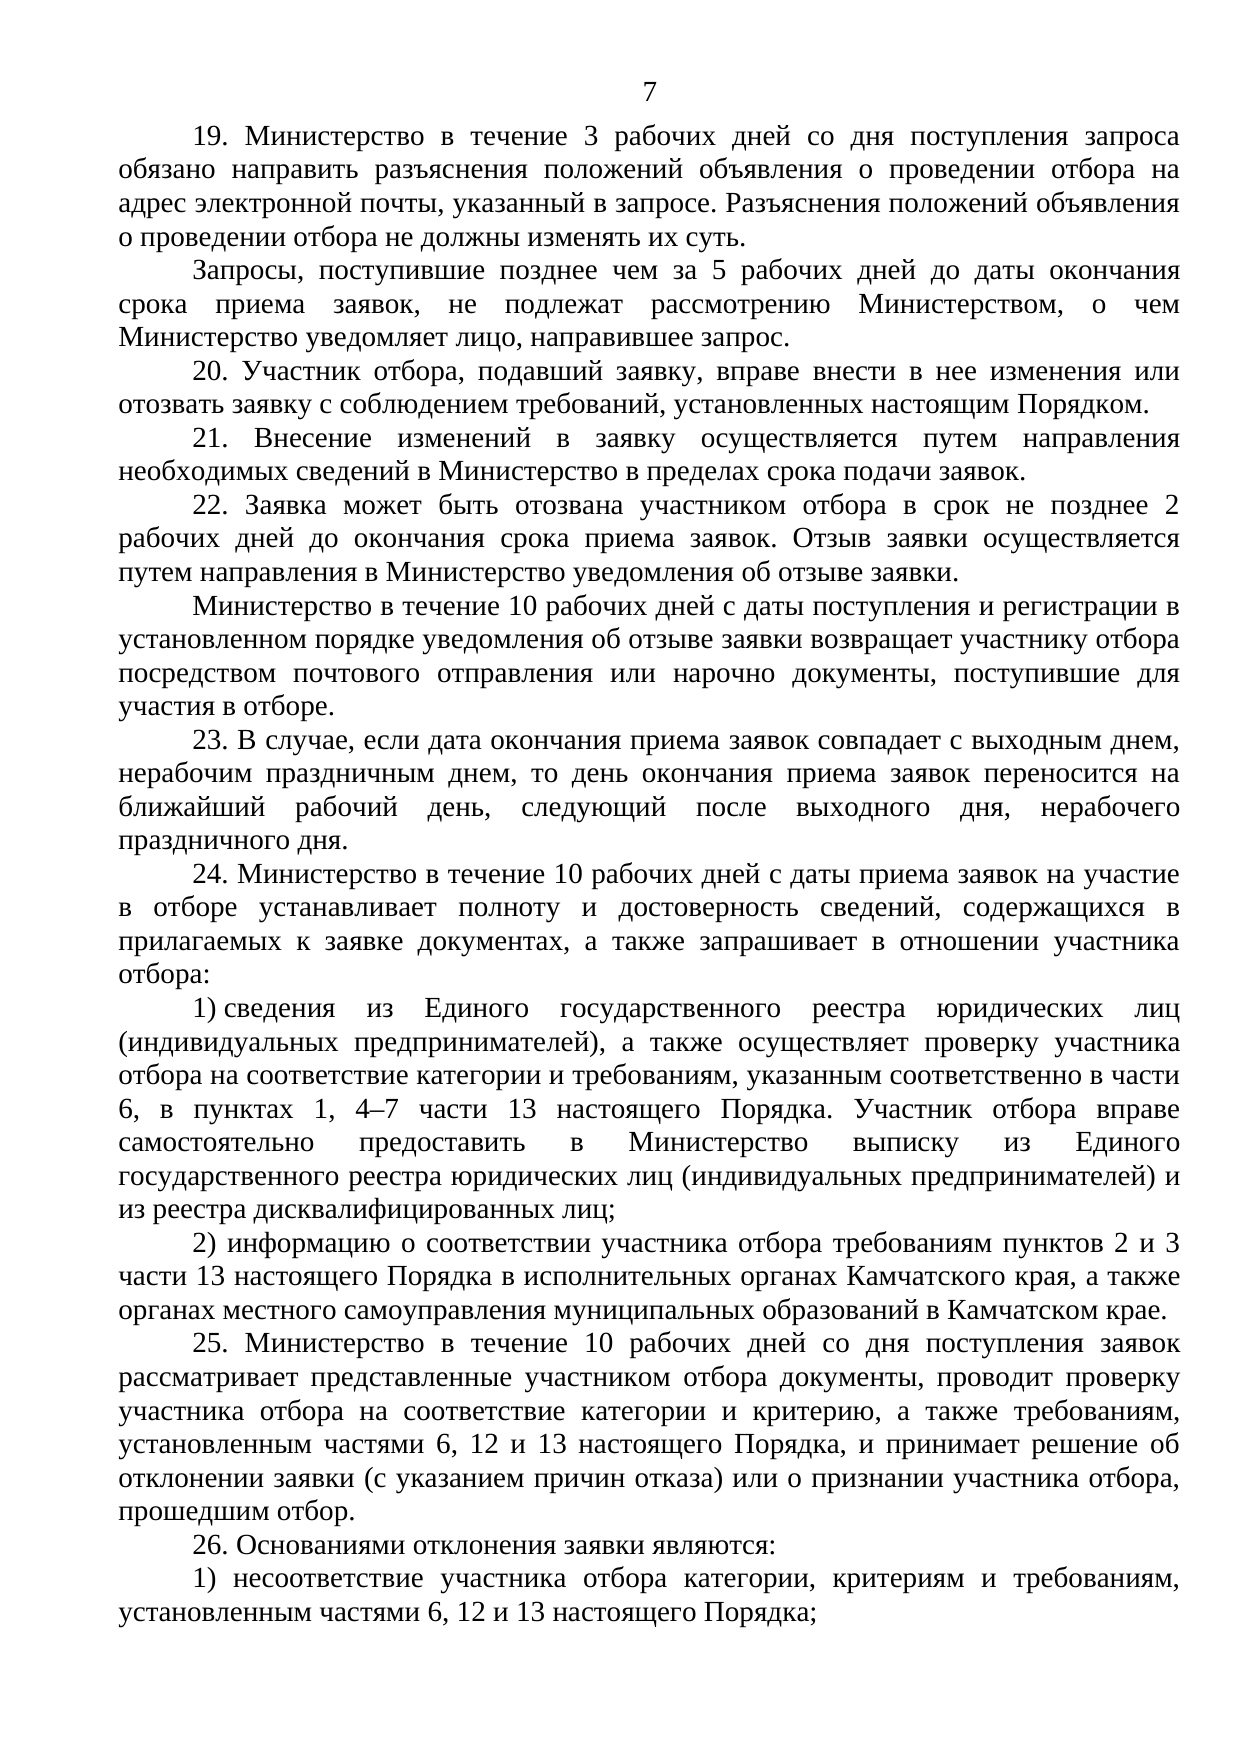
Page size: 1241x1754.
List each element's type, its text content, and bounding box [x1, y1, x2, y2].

text 20. Участник отбора, подавший заявку, вправе внести в нее изменения или отозвать заявку с соблюдением требований, установленных настоящим Порядком. [118, 353, 1181, 420]
text Министерство в течение 10 рабочих дней с даты поступления и регистрации в установленном порядке уведомления об отзыве заявки возвращает участнику отбора посредством почтового отправления или нарочно документы, поступившие для участия в отборе. [118, 588, 1181, 722]
text Запросы, поступившие позднее чем за 5 рабочих дней до даты окончания срока приема заявок, не подлежат рассмотрению Министерством, о чем Министерство уведомляет лицо, направившее запрос. [118, 252, 1181, 353]
text 24. Министерство в течение 10 рабочих дней с даты приема заявок на участие в отборе устанавливает полноту и достоверность сведений, содержащихся в прилагаемых к заявке документах, а также запрашивает в отношении участника отбора: [118, 856, 1181, 990]
text 21. Внесение изменений в заявку осуществляется путем направления необходимых сведений в Министерство в пределах срока подачи заявок. [118, 420, 1181, 487]
text 25. Министерство в течение 10 рабочих дней со дня поступления заявок рассматривает представленные участником отбора документы, проводит проверку участника отбора на соответствие категории и критерию, а также требованиям, установленным частями 6, 12 и 13 настоящего Порядка, и принимает решение об отклонении заявки (с указанием причин отказа) или о признании участника отбора, прошедшим отбор. [118, 1326, 1181, 1527]
text 26. Основаниями отклонения заявки являются: [118, 1527, 1181, 1560]
text 19. Министерство в течение 3 рабочих дней со дня поступления запроса обязано направить разъяснения положений объявления о проведении отбора на адрес электронной почты, указанный в запросе. Разъяснения положений объявления о проведении отбора не должны изменять их суть. [118, 118, 1181, 252]
text 1) сведения из Единого государственного реестра юридических лиц (индивидуальных предпринимателей), а также осуществляет проверку участника отбора на соответствие категории и требованиям, указанным соответственно в части 6, в пунктах 1, 4–7 части 13 настоящего Порядка. Участник отбора вправе самостоятельно предоставить в Министерство выписку из Единого государственного реестра юридических лиц (индивидуальных предпринимателей) и из реестра дисквалифицированных лиц; [118, 990, 1181, 1225]
text 22. Заявка может быть отозвана участником отбора в срок не позднее 2 рабочих дней до окончания срока приема заявок. Отзыв заявки осуществляется путем направления в Министерство уведомления об отзыве заявки. [118, 487, 1181, 588]
text 1) несоответствие участника отбора категории, критериям и требованиям, установленным частями 6, 12 и 13 настоящего Порядка; [118, 1560, 1181, 1627]
text 23. В случае, если дата окончания приема заявок совпадает с выходным днем, нерабочим праздничным днем, то день окончания приема заявок переносится на ближайший рабочий день, следующий после выходного дня, нерабочего праздничного дня. [118, 722, 1181, 856]
text 2) информацию о соответствии участника отбора требованиям пунктов 2 и 3 части 13 настоящего Порядка в исполнительных органах Камчатского края, а также органах местного самоуправления муниципальных образований в Камчатском крае. [118, 1225, 1181, 1326]
